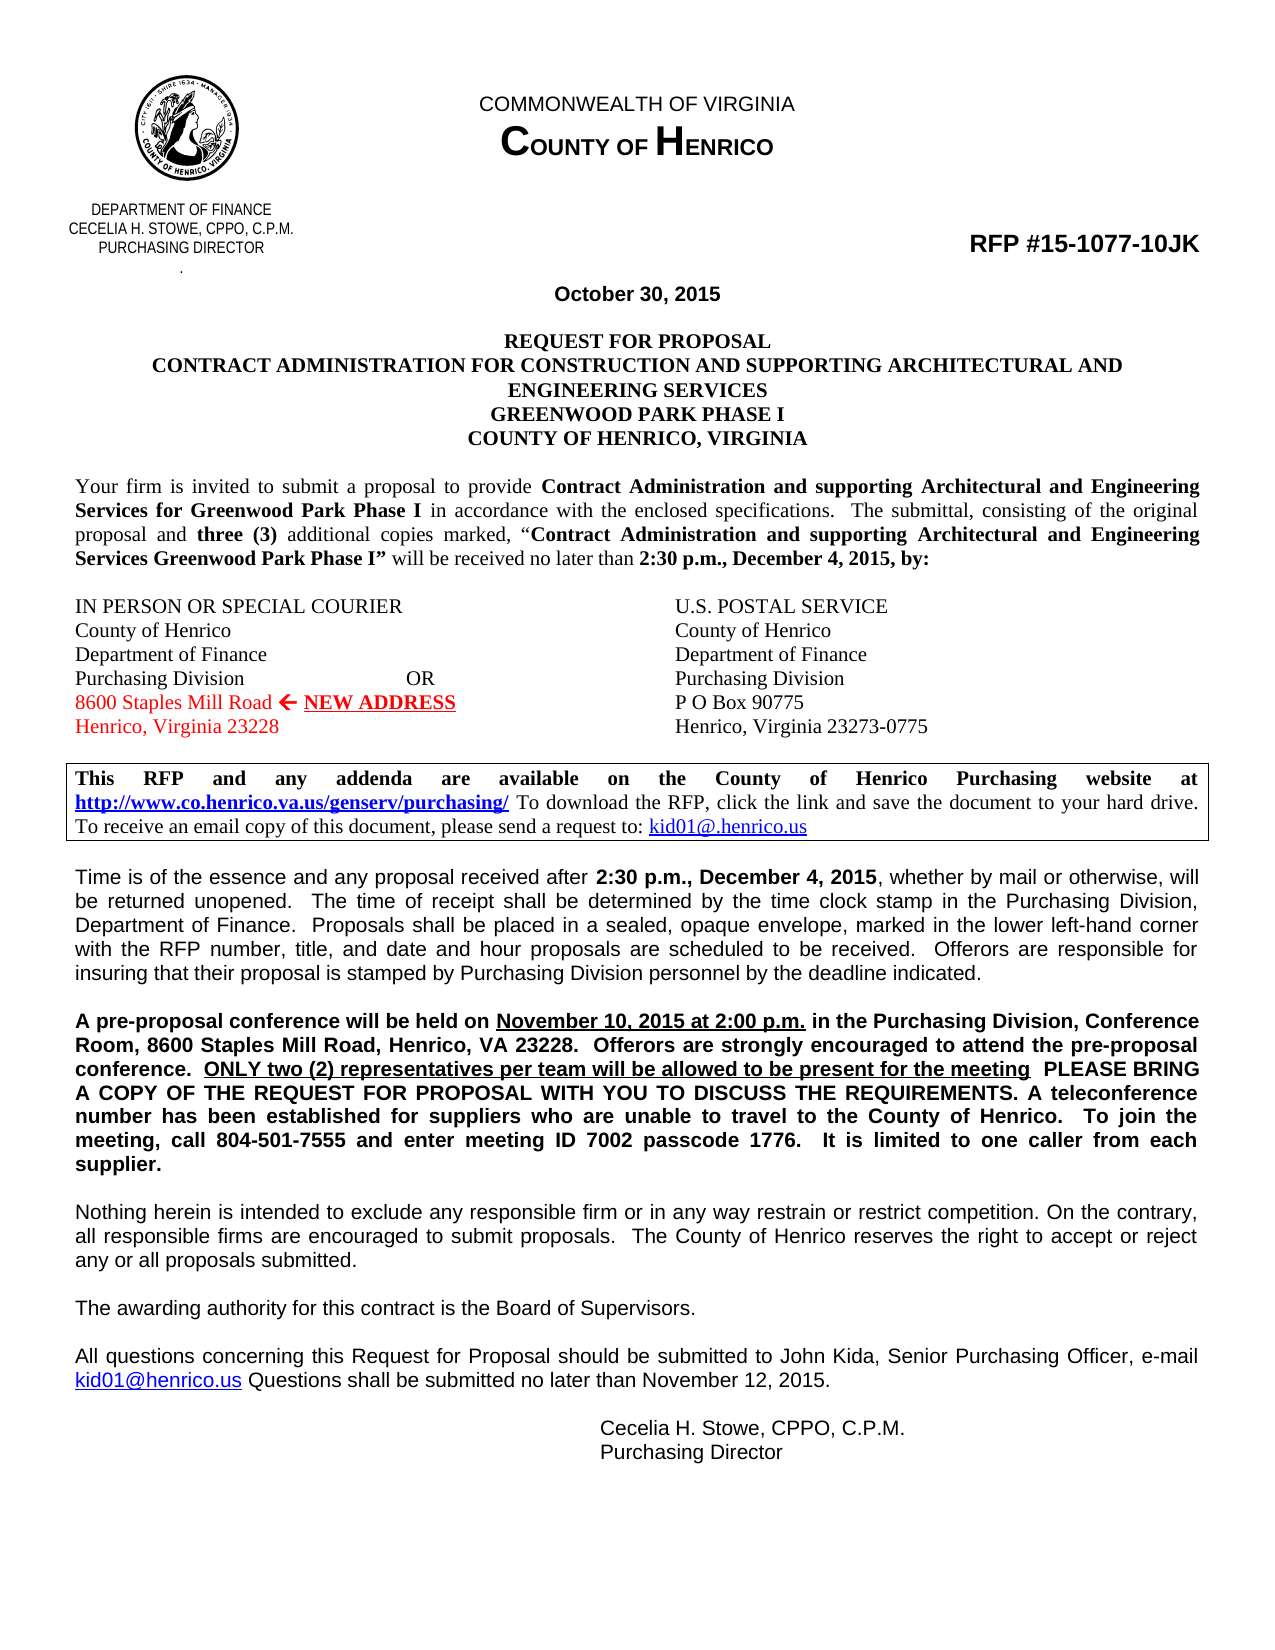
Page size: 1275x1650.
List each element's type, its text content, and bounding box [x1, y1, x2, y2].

text Cecelia H. Stowe, CPPO, C.P.M. [75, 1416, 1200, 1440]
text GREENWOOD PARK PHASE I [75, 402, 1200, 426]
text Purchasing Director [75, 1440, 1200, 1464]
text October 30, 2015 [344, 281, 1200, 305]
text Your firm is invited to submit a proposal to provide Contract Administration and supporting Architectural and Engineering Services for Greenwood Park Phase I in accordance with the enclosed specifications. The submittal, consisting of the original proposal and three (3) additional copies marked, “Contract Administration and supporting Architectural and Engineering Services Greenwood Park Phase I” will be received no later than 2:30 p.m., December 4, 2015, by: [75, 474, 1200, 570]
text Henrico, Virginia 23228 Henrico, Virginia 23273-0775 [75, 714, 1200, 738]
text County of Henrico County of Henrico [75, 618, 1200, 642]
text Department of Finance Department of Finance [75, 642, 1200, 666]
text IN PERSON OR SPECIAL COURIER U.S. POSTAL SERVICE [75, 594, 1200, 618]
text COUNTY OF HENRICO, VIRGINIA [75, 426, 1200, 450]
text REQUEST FOR PROPOSAL [75, 329, 1200, 353]
text The awarding authority for this contract is the Board of Supervisors. [75, 1296, 1200, 1320]
picture [127, 73, 247, 183]
text This RFP and any addenda are available on the County of Henrico Purchasing website at http://www.co.henrico.va.us/genserv/purchasing/ To download the RFP, click the link and save the document to your hard drive. To receive an email copy of this document, please send a request to: kid01@.henrico.us [67, 764, 1208, 840]
text 8600 Staples Mill Road NEW ADDRESS P O Box 90775 [75, 690, 1200, 714]
text Time is of the essence and any proposal received after 2:30 p.m., December 4, 2015, whether by mail or otherwise, will be returned unopened. The time of receipt shall be determined by the time clock stamp in the Purchasing Division, Department of Finance. Proposals shall be placed in a sealed, opaque envelope, marked in the lower left-hand corner with the RFP number, title, and date and hour proposals are scheduled to be received. Offerors are responsible for insuring that their proposal is stamped by Purchasing Division personnel by the deadline indicated. [75, 865, 1200, 984]
text CONTRACT ADMINISTRATION FOR CONSTRUCTION AND SUPPORTING ARCHITECTURAL AND ENGINEERING SERVICES [75, 353, 1200, 402]
text All questions concerning this Request for Proposal should be submitted to John Kida, Senior Purchasing Officer, e-mail kid01@henrico.us Questions shall be submitted no later than November 12, 2015. [75, 1344, 1200, 1392]
text A pre-proposal conference will be held on November 10, 2015 at 2:00 p.m. in the Purchasing Division, Conference Room, 8600 Staples Mill Road, Henrico, VA 23228. Offerors are strongly encouraged to attend the pre-proposal conference. ONLY two (2) representatives per team will be allowed to be present for the meeting PLEASE BRING A COPY OF THE REQUEST FOR PROPOSAL WITH YOU TO DISCUSS THE REQUIREMENTS. A teleconference number has been established for suppliers who are unable to travel to the County of Henrico. To join the meeting, call 804-501-7555 and enter meeting ID 7002 passcode 1776. It is limited to one caller from each supplier. [75, 1008, 1200, 1176]
text Nothing herein is intended to exclude any responsible firm or in any way restrain or restrict competition. On the contrary, all responsible firms are encouraged to submit proposals. The County of Henrico reserves the right to accept or reject any or all proposals submitted. [75, 1200, 1200, 1272]
text RFP #15-1077-10JK [344, 229, 1200, 257]
text Purchasing Division OR Purchasing Division [75, 666, 1200, 690]
